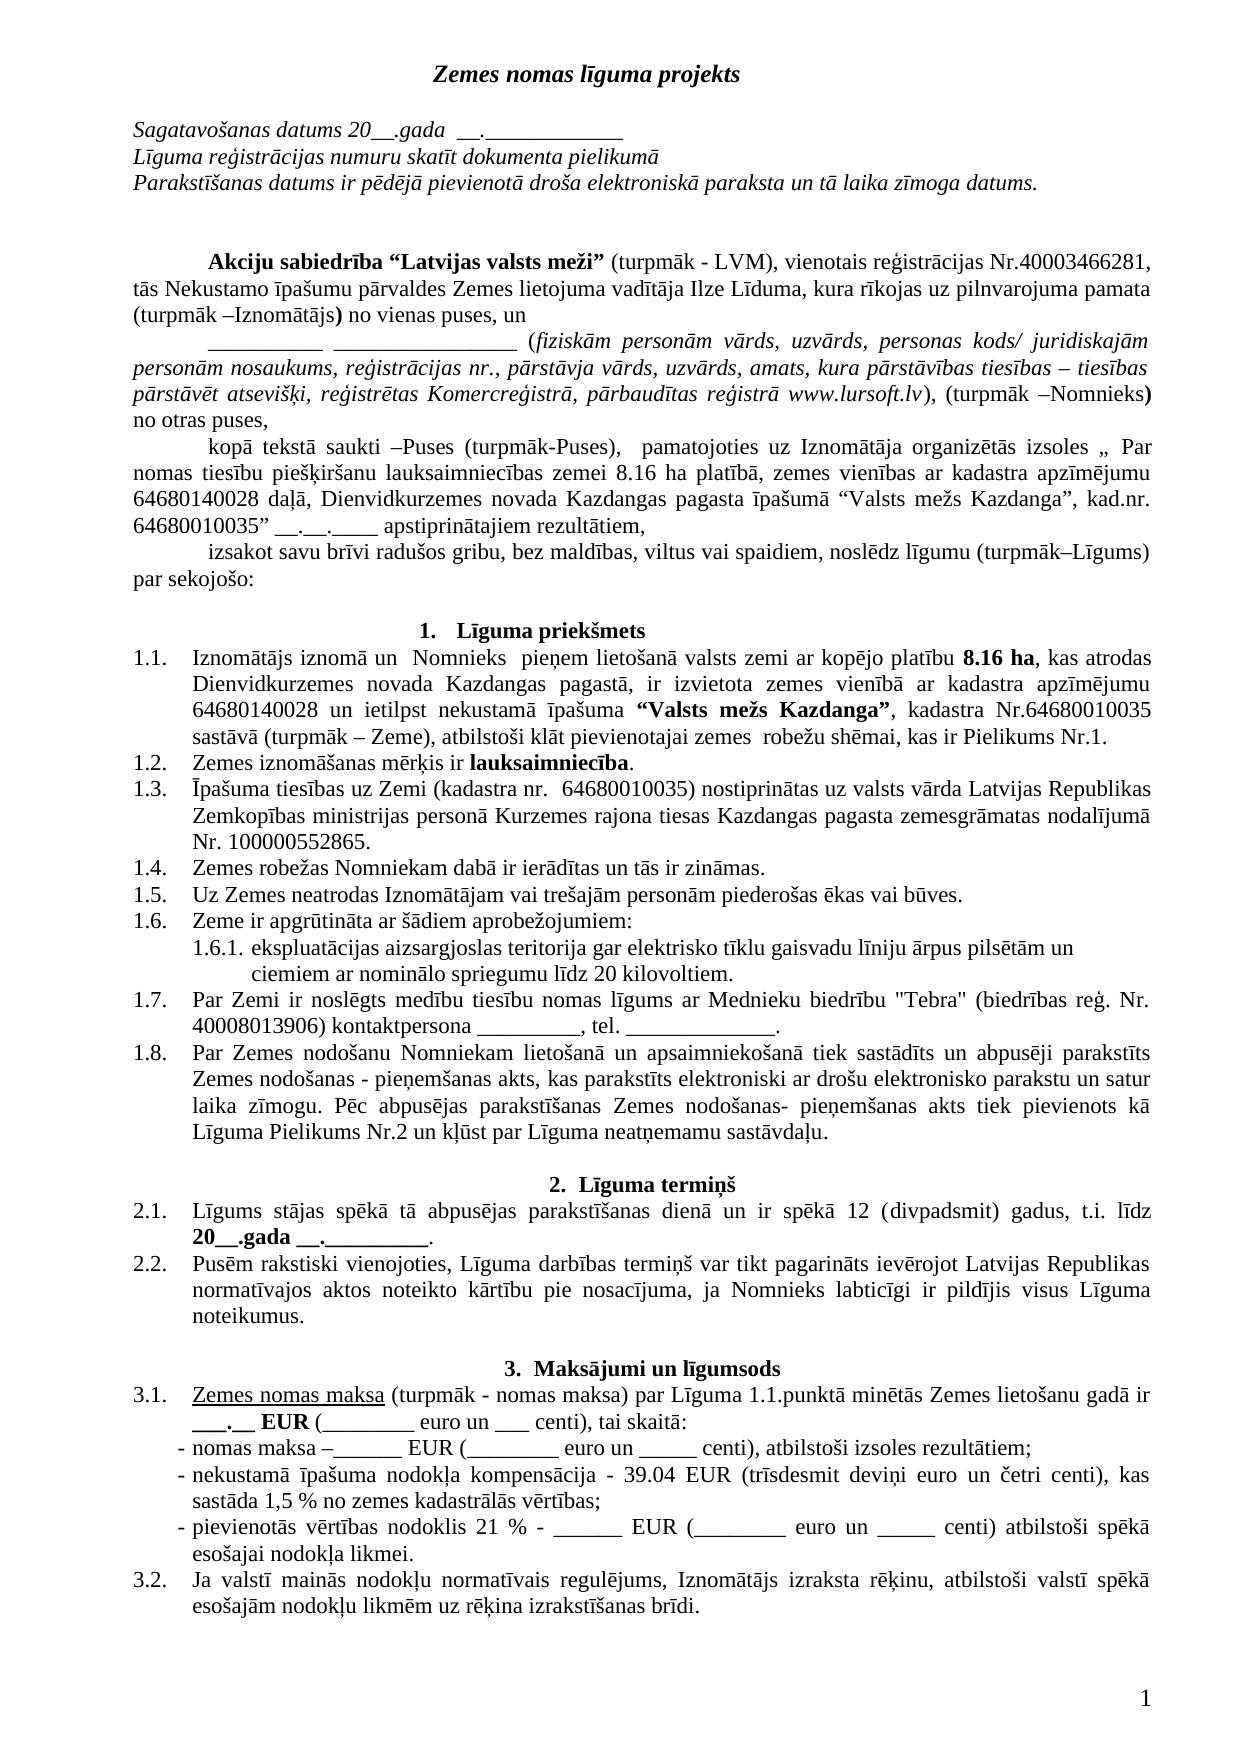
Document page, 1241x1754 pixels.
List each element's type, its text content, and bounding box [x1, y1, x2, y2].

list nekustamā īpašuma nodokļa kompensācija - 39.04 EUR (trīsdesmit deviņi euro un četri centi), kas sastāda 1,5 % no zemes kadastrālās vērtības; [177, 1461, 1152, 1513]
text __________ ________________ (fiziskām personām vārds, uzvārds, personas kods/ juridiskajām personām nosaukums, reģistrācijas nr., pārstāvja vārds, uzvārds, amats, kura pārstāvības tiesības – tiesības pārstāvēt atsevišķi, reģistrētas Komercreģistrā, pārbaudītas reģistrā www.lursoft.lv), (turpmāk –Nomnieks) no otras puses, [133, 327, 1152, 433]
text izsakot savu brīvi radušos gribu, bez maldības, viltus vai spaidiem, noslēdz līgumu (turpmāk–Līgums) par sekojošo: [133, 538, 1152, 591]
list Zeme ir apgrūtināta ar šādiem aprobežojumiem: [133, 907, 1152, 933]
text kopā tekstā saukti –Puses (turpmāk-Puses), pamatojoties uz Iznomātāja organizētās izsoles „ Par nomas tiesību piešķiršanu lauksaimniecības zemei 8.16 ha platībā, zemes vienības ar kadastra apzīmējumu 64680140028 daļā, Dienvidkurzemes novada Kazdangas pagasta īpašumā “Valsts mežs Kazdanga”, kad.nr. 64680010035” __.__.____ apstiprinātajiem rezultātiem, [133, 433, 1152, 538]
text Parakstīšanas datums ir pēdējā pievienotā droša elektroniskā paraksta un tā laika zīmoga datums. [133, 169, 1152, 196]
list nomas maksa –______ EUR (________ euro un _____ centi), atbilstoši izsoles rezultātiem; [177, 1434, 1152, 1461]
text Zemes nomas līguma projekts [358, 59, 1152, 88]
list Līguma priekšmets [419, 617, 1152, 644]
list Ja valstī mainās nodokļu normatīvais regulējums, Iznomātājs izraksta rēķinu, atbilstoši valstī spēkā esošajām nodokļu likmēm uz rēķina izrakstīšanas brīdi. [133, 1566, 1152, 1619]
list Uz Zemes neatrodas Iznomātājam vai trešajām personām piederošas ēkas vai būves. [133, 881, 1152, 907]
list Līguma termiņš [133, 1171, 1152, 1197]
list Zemes iznomāšanas mērķis ir lauksaimniecība. [133, 749, 1152, 775]
list ekspluatācijas aizsargjoslas teritorija gar elektrisko tīklu gaisvadu līniju ārpus pilsētām un ciemiem ar nominālo spriegumu līdz 20 kilovoltiem. [192, 933, 1152, 986]
list Īpašuma tiesības uz Zemi (kadastra nr. 64680010035) nostiprinātas uz valsts vārda Latvijas Republikas Zemkopības ministrijas personā Kurzemes rajona tiesas Kazdangas pagasta zemesgrāmatas nodalījumā Nr. 100000552865. [133, 775, 1152, 854]
list pievienotās vērtības nodoklis 21 % - ______ EUR (________ euro un _____ centi) atbilstoši spēkā esošajai nodokļa likmei. [177, 1513, 1152, 1566]
list Zemes robežas Nomniekam dabā ir ierādītas un tās ir zināmas. [133, 854, 1152, 881]
list Iznomātājs iznomā un Nomnieks pieņem lietošanā valsts zemi ar kopējo platību 8.16 ha, kas atrodas Dienvidkurzemes novada Kazdangas pagastā, ir izvietota zemes vienībā ar kadastra apzīmējumu 64680140028 un ietilpst nekustamā īpašuma “Valsts mežs Kazdanga”, kadastra Nr.64680010035 sastāvā (turpmāk – Zeme), atbilstoši klāt pievienotajai zemes robežu shēmai, kas ir Pielikums Nr.1. [133, 644, 1152, 749]
list Par Zemi ir noslēgts medību tiesību nomas līgums ar Mednieku biedrību "Tebra" (biedrības reģ. Nr. 40008013906) kontaktpersona _________, tel. _____________. [133, 986, 1152, 1039]
list Zemes nomas maksa (turpmāk - nomas maksa) par Līguma 1.1.punktā minētās Zemes lietošanu gadā ir ___.__ EUR (________ euro un ___ centi), tai skaitā: [133, 1382, 1152, 1434]
text Akciju sabiedrība “Latvijas valsts meži” (turpmāk - LVM), vienotais reģistrācijas Nr., tās Nekustamo īpašumu pārvaldes Zemes lietojuma vadītāja Ilze Līduma, kura rīkojas uz pilnvarojuma pamata (turpmāk –Iznomātājs) no vienas puses, un [133, 248, 1152, 327]
list Par Zemes nodošanu Nomniekam lietošanā un apsaimniekošanā tiek sastādīts un abpusēji parakstīts Zemes nodošanas - pieņemšanas akts, kas parakstīts elektroniski ar drošu elektronisko parakstu un satur laika zīmogu. Pēc abpusējas parakstīšanas Zemes nodošanas- pieņemšanas akts tiek pievienots kā Līguma Pielikums Nr.2 un kļūst par Līguma neatņemamu sastāvdaļu. [133, 1039, 1152, 1144]
text Sagatavošanas datums 20__.gada __.____________ [133, 117, 1152, 143]
list Maksājumi un līgumsods [133, 1355, 1152, 1382]
text Līguma reģistrācijas numuru skatīt dokumenta pielikumā [133, 143, 1152, 169]
list Pusēm rakstiski vienojoties, Līguma darbības termiņš var tikt pagarināts ievērojot Latvijas Republikas normatīvajos aktos noteikto kārtību pie nosacījuma, ja Nomnieks labticīgi ir pildījis visus Līguma noteikumus. [133, 1250, 1152, 1329]
list Līgums stājas spēkā tā abpusējas parakstīšanas dienā un ir spēkā 12 (divpadsmit) gadus, t.i. līdz 20__.gada __._________. [133, 1197, 1152, 1250]
